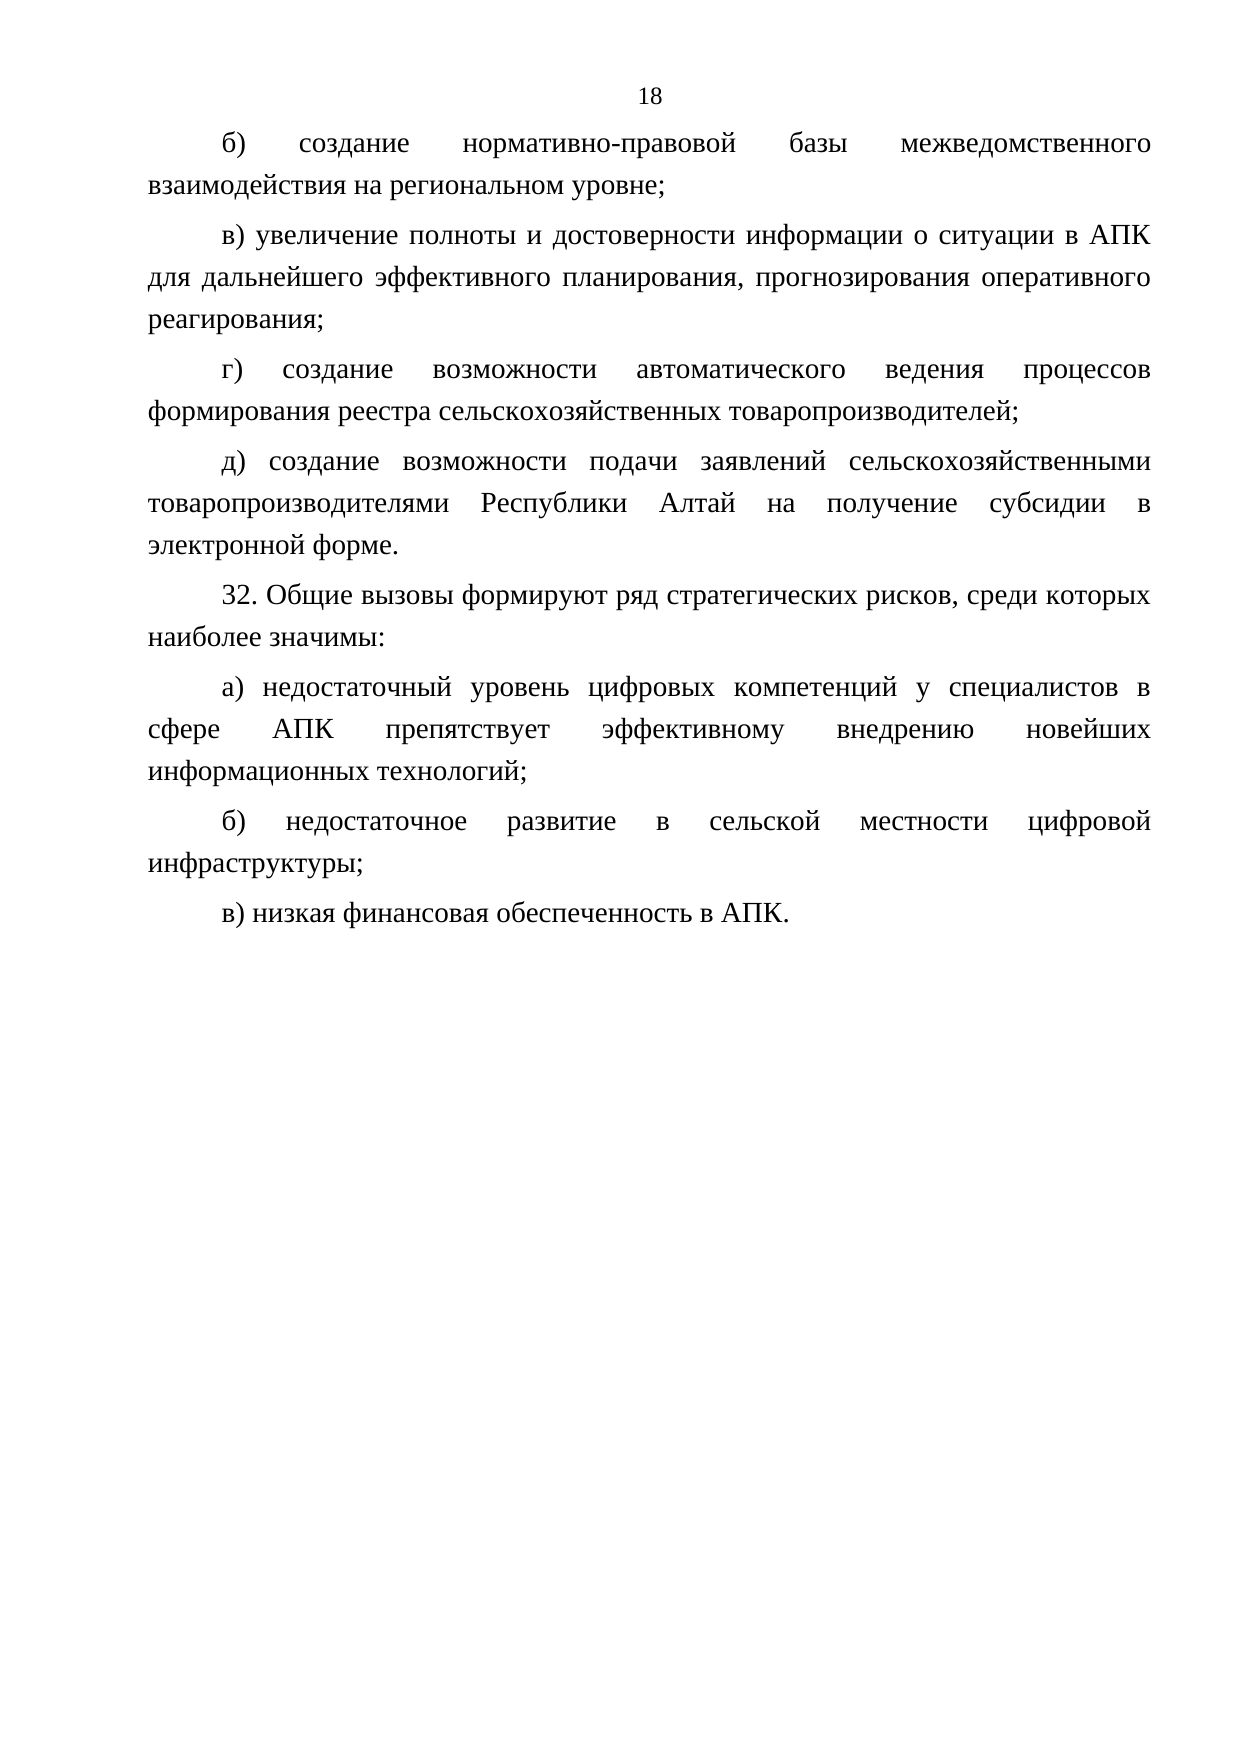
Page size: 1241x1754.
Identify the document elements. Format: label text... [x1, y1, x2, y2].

text в) увеличение полноты и достоверности информации о ситуации в АПК для дальнейшего эффективного планирования, прогнозирования оперативного реагирования; [148, 217, 1152, 335]
text 32. Общие вызовы формируют ряд стратегических рисков, среди которых наиболее значимы: [148, 577, 1152, 653]
text д) создание возможности подачи заявлений сельскохозяйственными товаропроизводителями Республики Алтай на получение субсидии в электронной форме. [148, 443, 1152, 561]
text а) недостаточный уровень цифровых компетенций у специалистов в сфере АПК препятствует эффективному внедрению новейших информационных технологий; [148, 669, 1152, 787]
text б) создание нормативно-правовой базы межведомственного взаимодействия на региональном уровне; [148, 125, 1152, 201]
text г) создание возможности автоматического ведения процессов формирования реестра сельскохозяйственных товаропроизводителей; [148, 351, 1152, 427]
text в) низкая финансовая обеспеченность в АПК. [148, 896, 1152, 929]
text б) недостаточное развитие в сельской местности цифровой инфраструктуры; [148, 803, 1152, 879]
